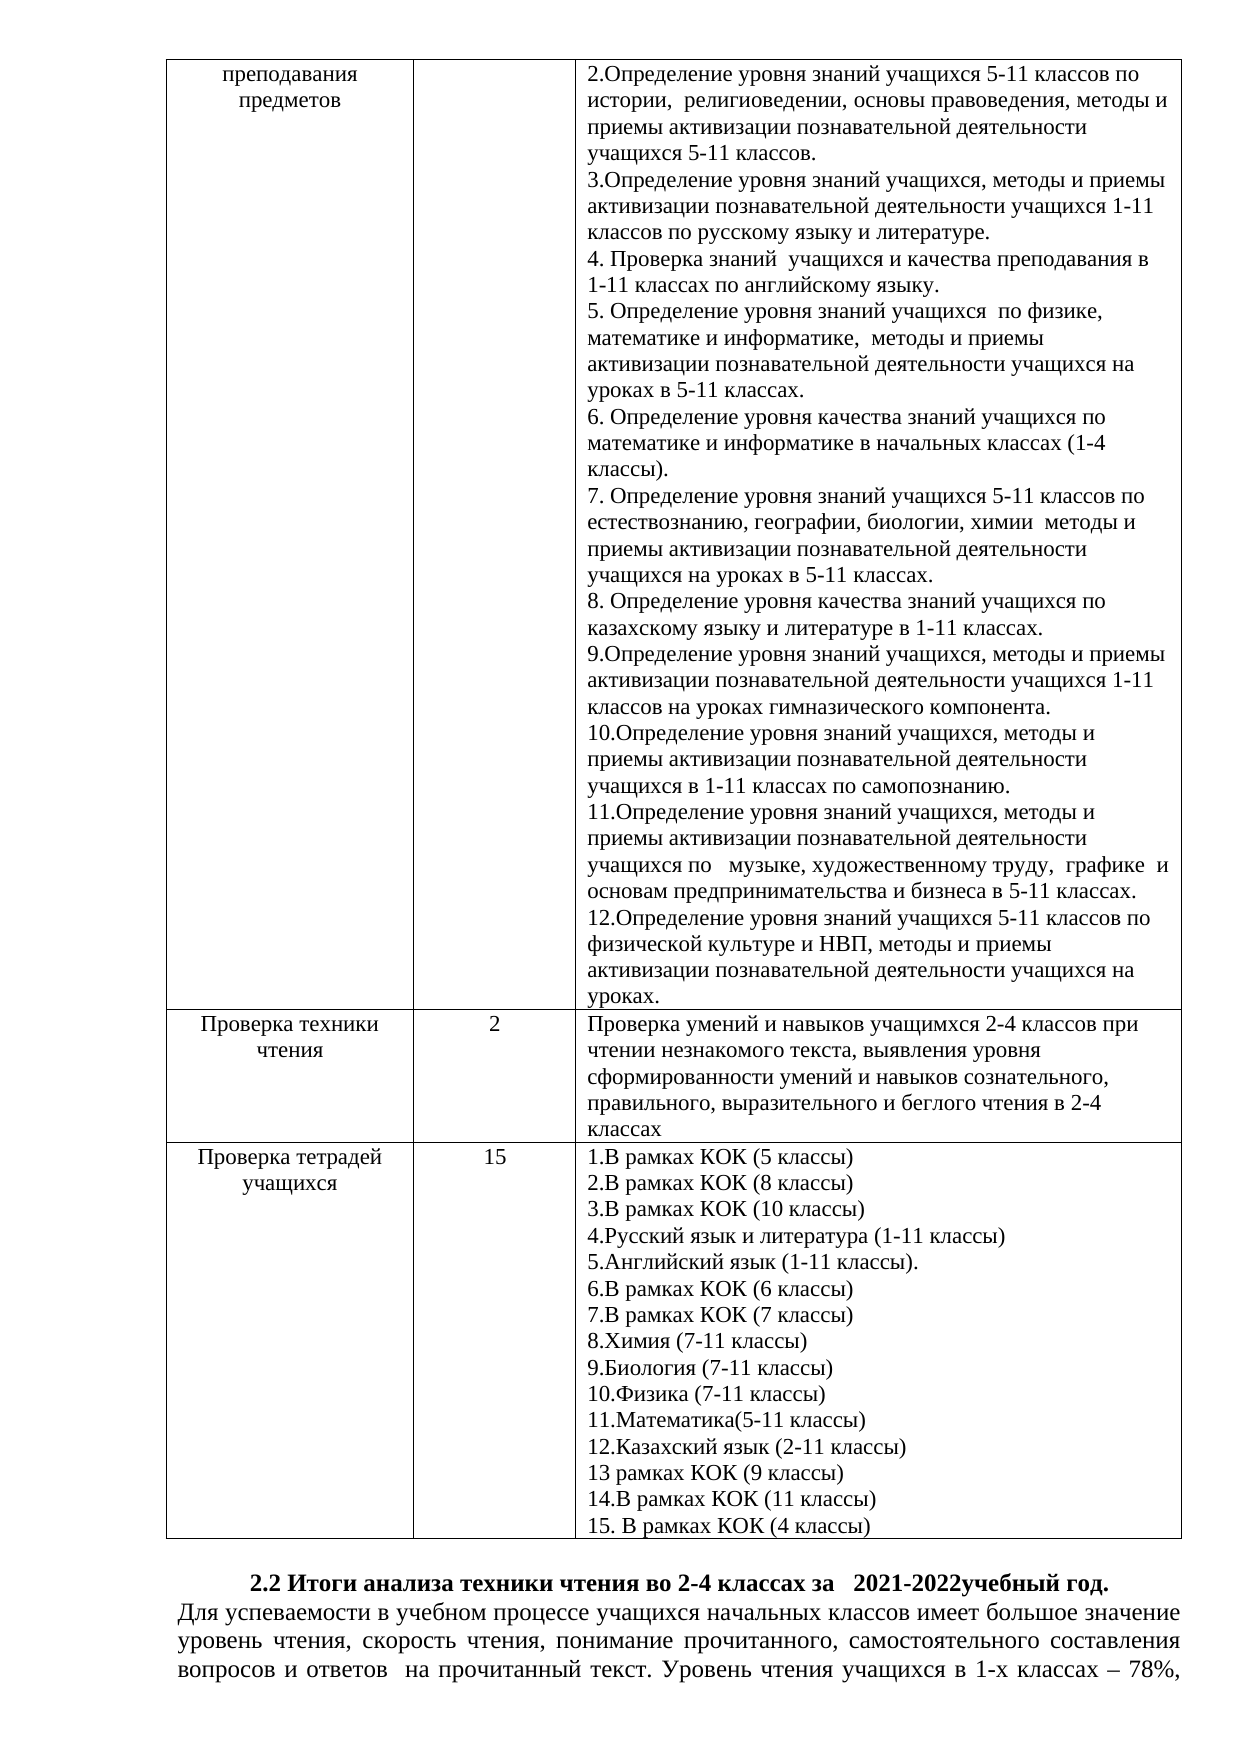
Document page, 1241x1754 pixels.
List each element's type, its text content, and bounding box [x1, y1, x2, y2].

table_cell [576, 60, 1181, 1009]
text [177, 1597, 1181, 1683]
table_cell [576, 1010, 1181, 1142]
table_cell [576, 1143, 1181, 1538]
text 2.2 Итоги анализа техники чтения во 2-4 классах за 2021-2022учебный год. [177, 1568, 1181, 1597]
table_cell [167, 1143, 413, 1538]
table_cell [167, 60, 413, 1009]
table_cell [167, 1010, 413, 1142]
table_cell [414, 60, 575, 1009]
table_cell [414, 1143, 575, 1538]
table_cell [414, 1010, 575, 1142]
